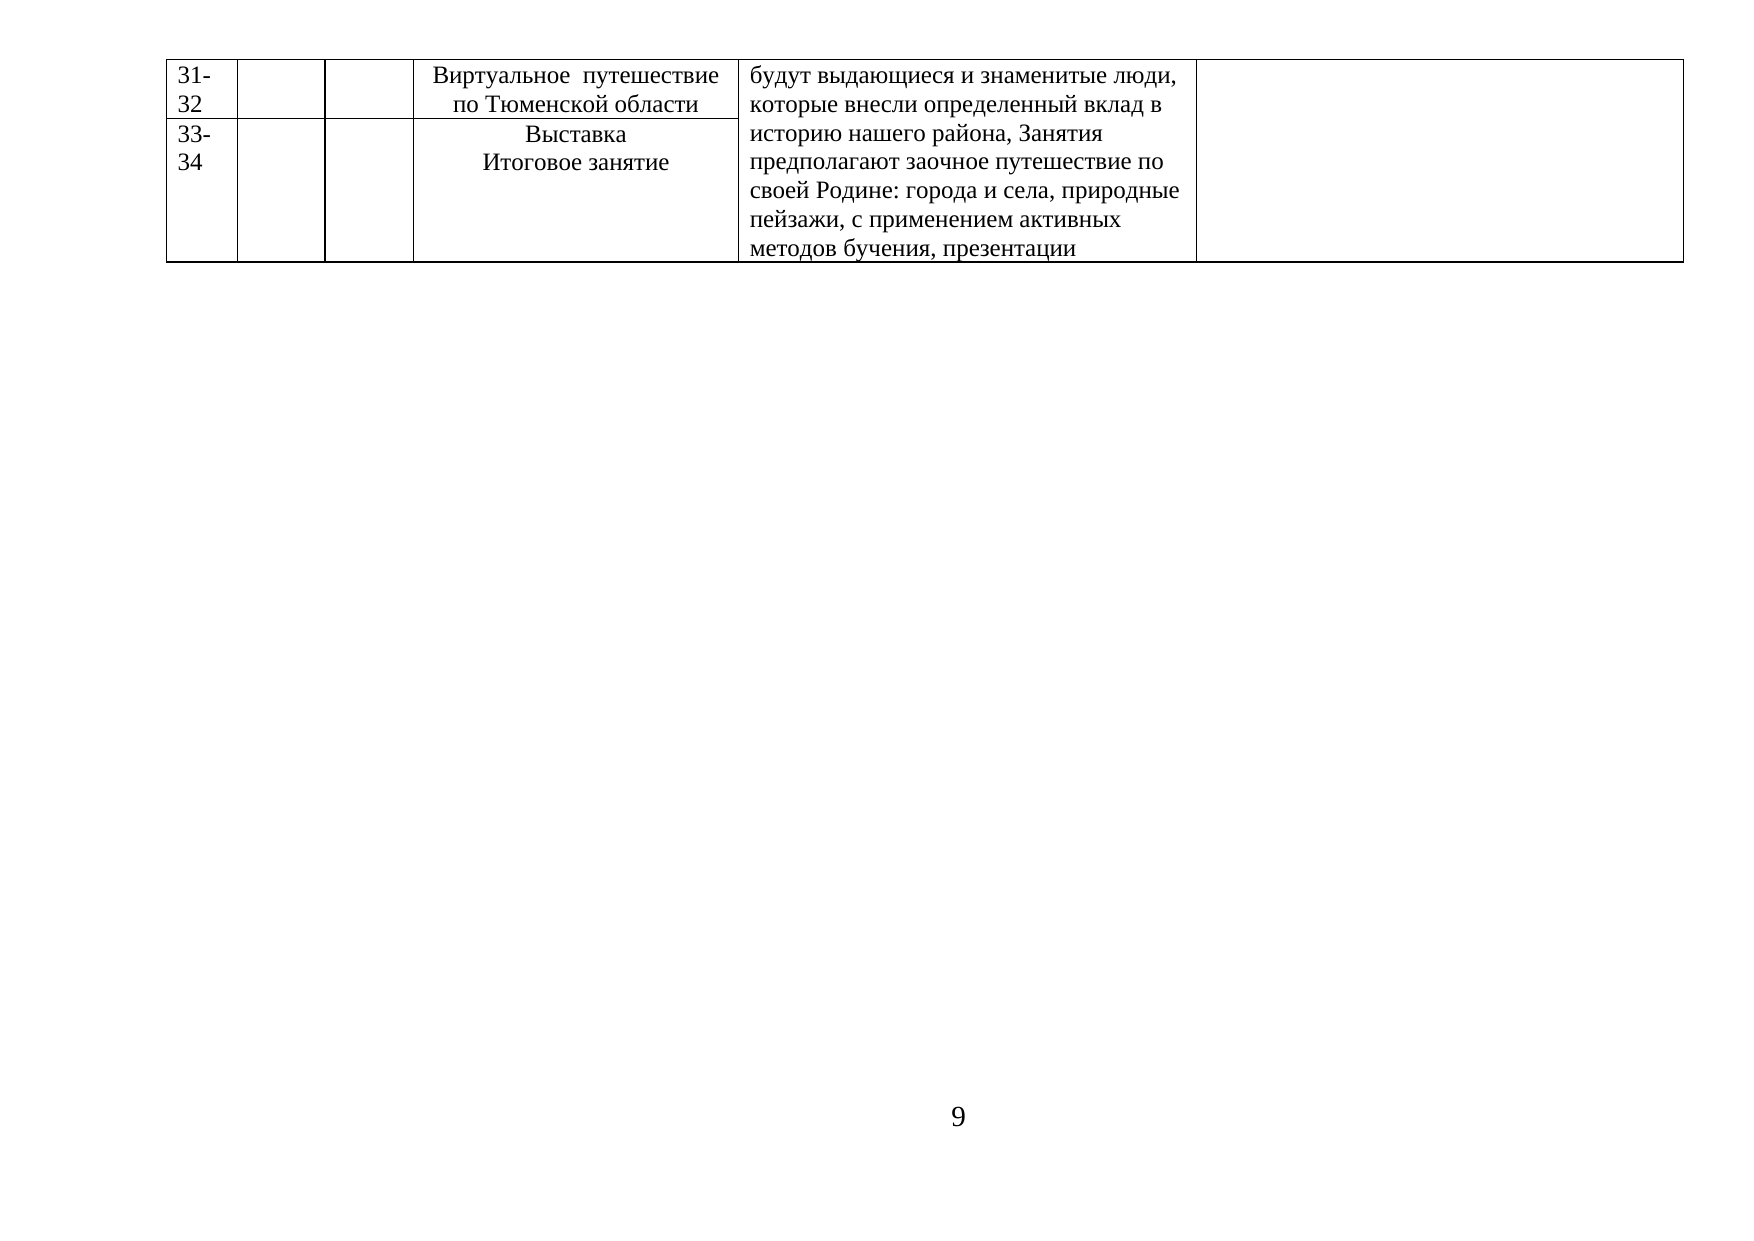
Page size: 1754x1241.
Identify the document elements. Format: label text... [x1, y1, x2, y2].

table_cell [326, 60, 413, 118]
table_cell [326, 119, 413, 261]
table_cell 31-32 [167, 60, 237, 118]
table_cell Виртуальное путешествие по Тюменской области [414, 60, 738, 118]
table_cell Выставка Итоговое занятие [414, 119, 738, 261]
table_cell 33-34 [167, 119, 237, 261]
table_cell [238, 119, 324, 261]
table_cell [238, 60, 324, 118]
